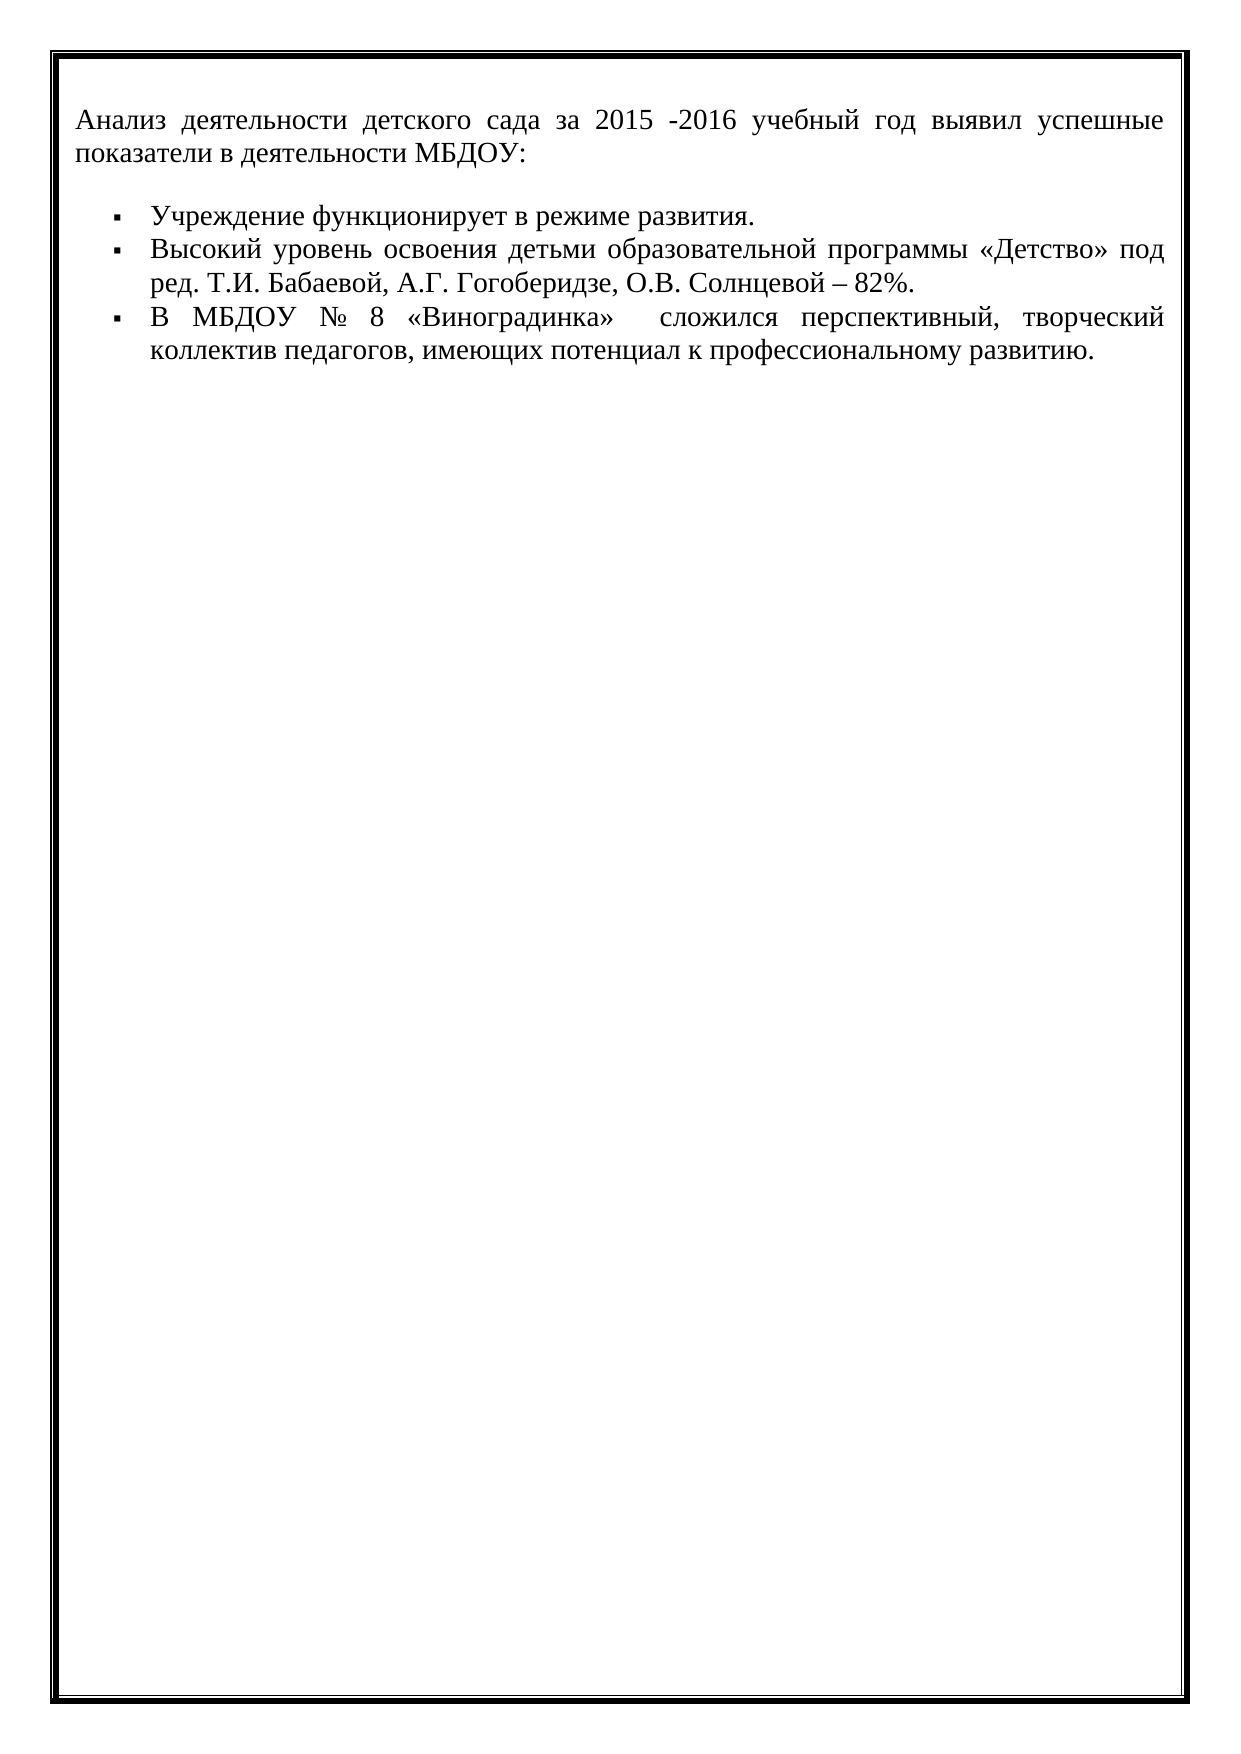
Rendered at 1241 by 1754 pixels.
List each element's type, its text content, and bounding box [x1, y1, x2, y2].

list В МБДОУ № 8 «Виноградинка» сложился перспективный, творческий коллектив педагогов, имеющих потенциал к профессиональному развитию. [112, 299, 1165, 366]
text Анализ деятельности детского сада за 2015 -2016 учебный год выявил успешные показатели в деятельности МБДОУ: [75, 102, 1165, 169]
list Высокий уровень освоения детьми образовательной программы «Детство» под ред. Т.И. Бабаевой, А.Г. Гогоберидзе, О.В. Солнцевой – 82%. [112, 232, 1165, 299]
list Учреждение функционирует в режиме развития. [112, 198, 1165, 232]
